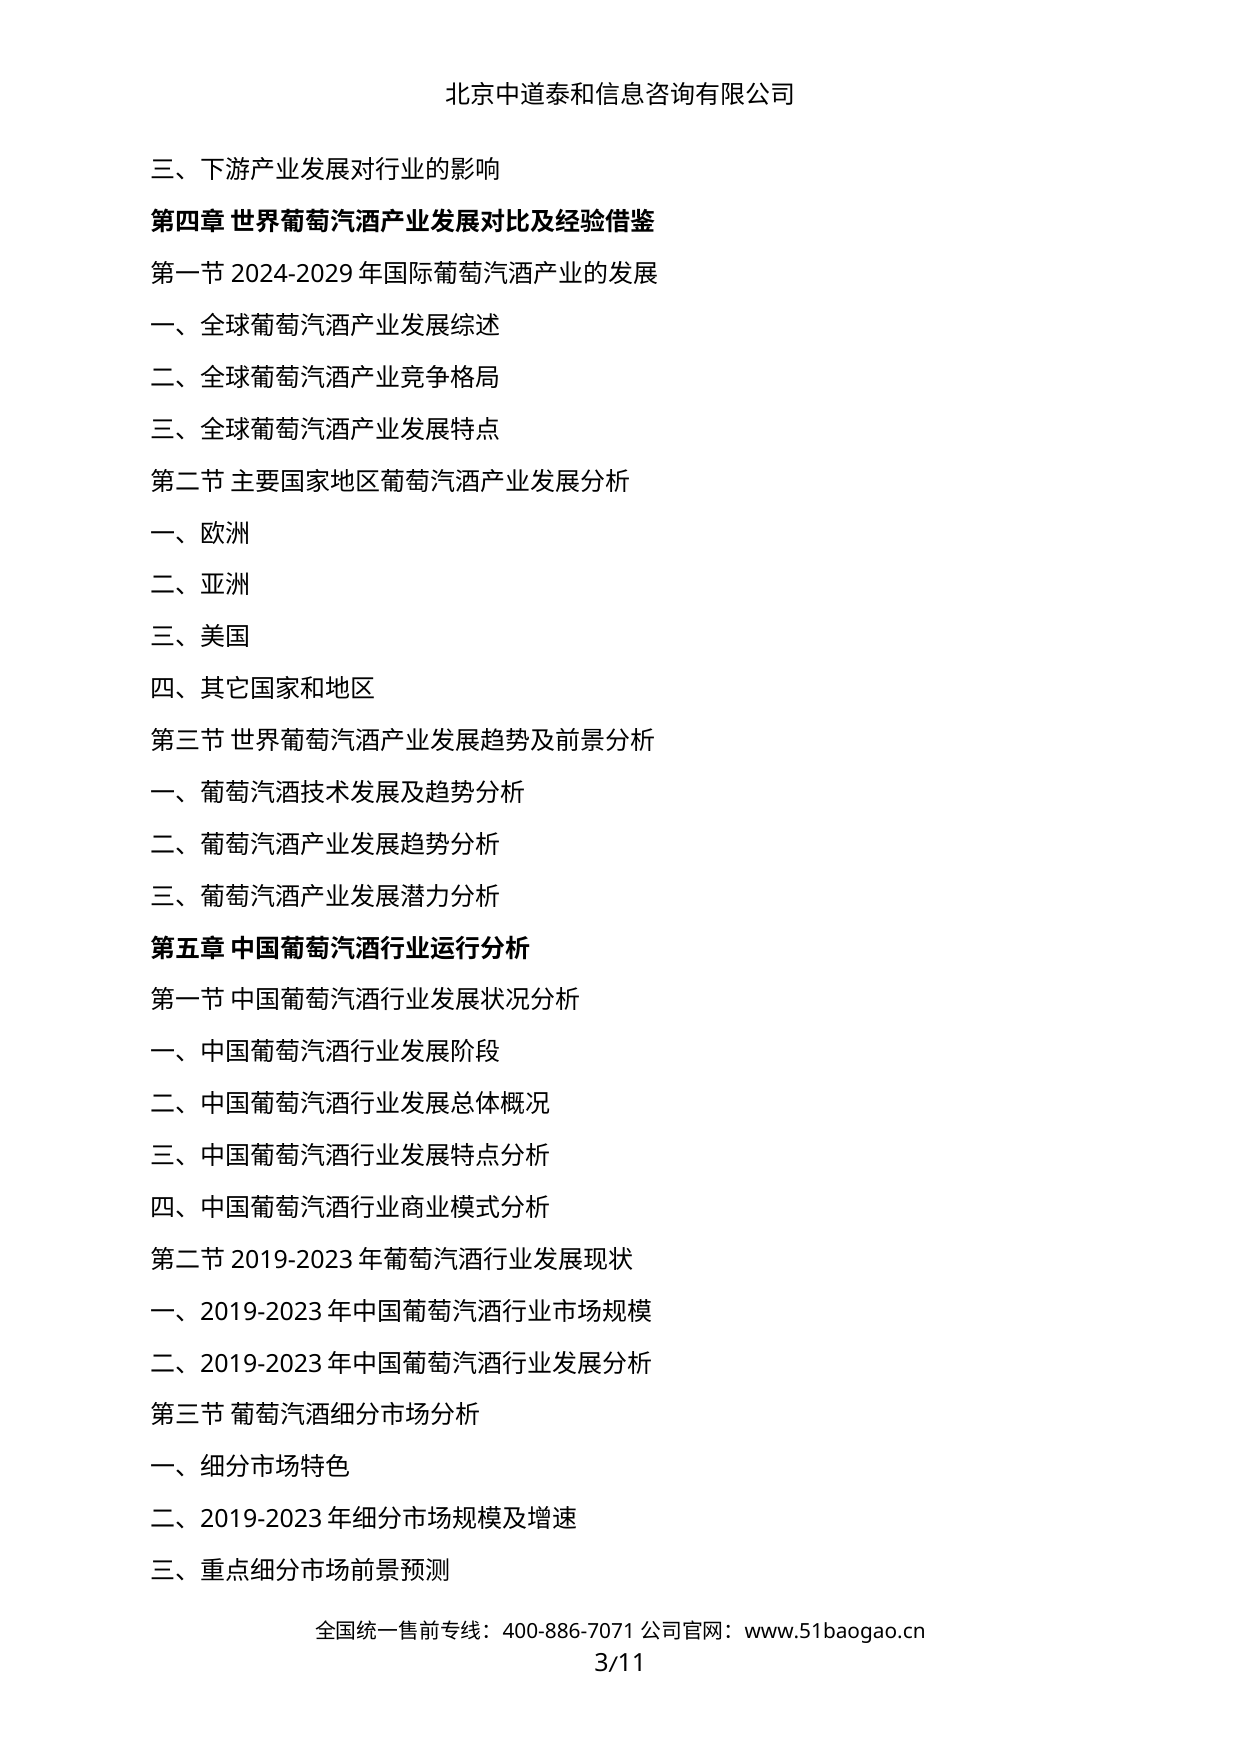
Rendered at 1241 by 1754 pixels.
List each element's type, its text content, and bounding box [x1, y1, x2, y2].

text 一、全球葡萄汽酒产业发展综述 [150, 306, 1090, 342]
text 二、中国葡萄汽酒行业发展总体概况 [150, 1084, 1090, 1120]
text 二、亚洲 [150, 565, 1090, 601]
text 二、全球葡萄汽酒产业竞争格局 [150, 357, 1090, 394]
text 第二节 2019-2023年葡萄汽酒行业发展现状 [150, 1239, 1090, 1276]
text 第一节 中国葡萄汽酒行业发展状况分析 [150, 980, 1090, 1016]
text 第三节 葡萄汽酒细分市场分析 [150, 1395, 1090, 1431]
text 二、2019-2023年中国葡萄汽酒行业发展分析 [150, 1343, 1090, 1379]
text 一、2019-2023年中国葡萄汽酒行业市场规模 [150, 1291, 1090, 1327]
text 三、美国 [150, 617, 1090, 653]
text 第五章 中国葡萄汽酒行业运行分析 [150, 928, 1090, 964]
text 第四章 世界葡萄汽酒产业发展对比及经验借鉴 [150, 202, 1090, 238]
text 第一节 2024-2029年国际葡萄汽酒产业的发展 [150, 254, 1090, 290]
text 第二节 主要国家地区葡萄汽酒产业发展分析 [150, 461, 1090, 497]
text 一、葡萄汽酒技术发展及趋势分析 [150, 772, 1090, 809]
text 三、中国葡萄汽酒行业发展特点分析 [150, 1136, 1090, 1172]
text 三、全球葡萄汽酒产业发展特点 [150, 409, 1090, 446]
text 二、葡萄汽酒产业发展趋势分析 [150, 824, 1090, 861]
text 一、欧洲 [150, 513, 1090, 549]
text 三、葡萄汽酒产业发展潜力分析 [150, 876, 1090, 912]
text 二、2019-2023年细分市场规模及增速 [150, 1499, 1090, 1535]
text 三、重点细分市场前景预测 [150, 1551, 1090, 1587]
text 四、中国葡萄汽酒行业商业模式分析 [150, 1187, 1090, 1224]
text 四、其它国家和地区 [150, 669, 1090, 705]
text 第三节 世界葡萄汽酒产业发展趋势及前景分析 [150, 721, 1090, 757]
text 三、下游产业发展对行业的影响 [150, 150, 1090, 186]
text 一、中国葡萄汽酒行业发展阶段 [150, 1032, 1090, 1068]
text 一、细分市场特色 [150, 1447, 1090, 1483]
